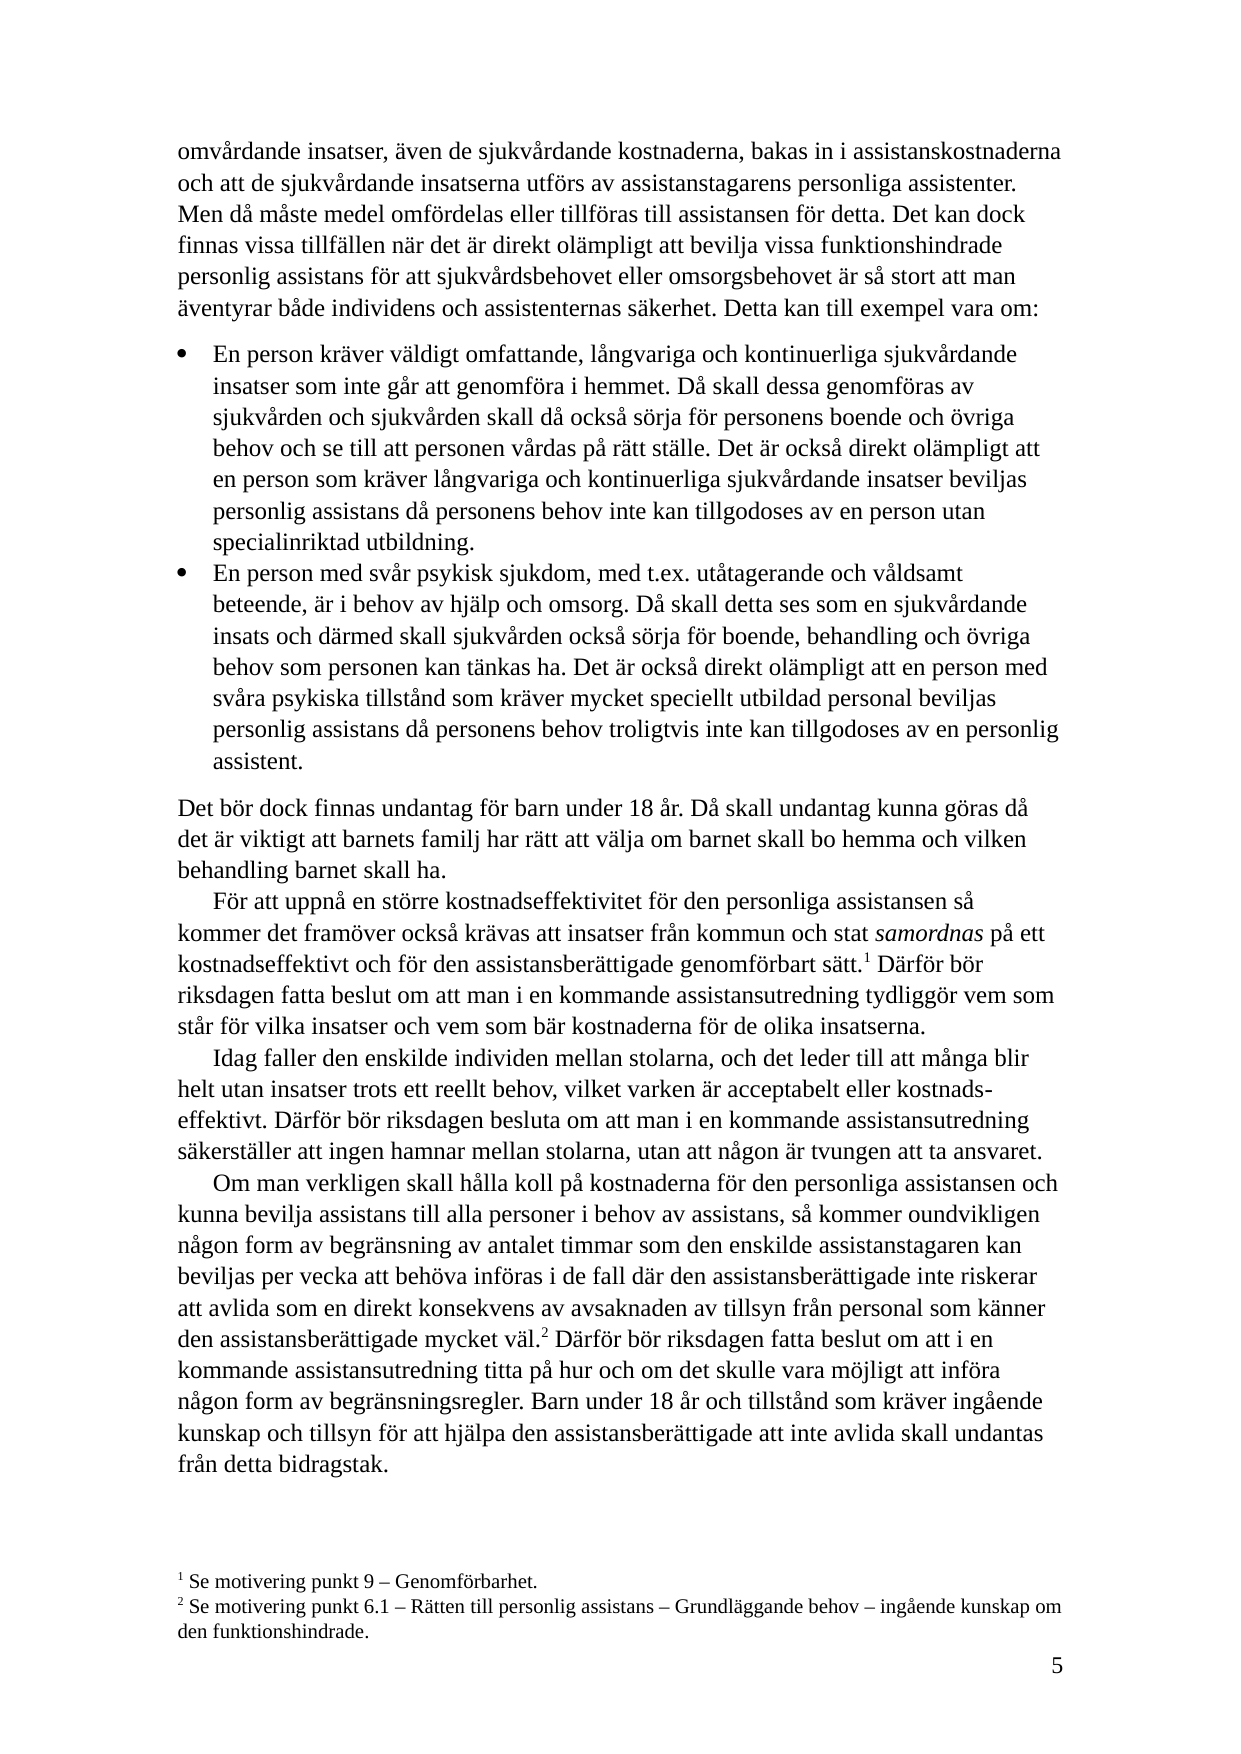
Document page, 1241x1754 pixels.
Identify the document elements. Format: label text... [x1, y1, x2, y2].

text Idag faller den enskilde individen mellan stolarna, och det leder till att många blir helt utan insatser trots ett reellt behov, vilket varken är acceptabelt eller kostnadseffektivt. Därför bör riksdagen besluta om att man i en kommande assistansutredning säkerställer att ingen hamnar mellan stolarna, utan att någon är tvungen att ta ansvaret. [177, 1040, 1063, 1165]
text För att uppnå en större kostnadseffektivitet för den personliga assistansen så kommer det framöver också krävas att insatser från kommun och stat samordnas på ett kostnadseffektivt och för den assistansberättigade genomförbart sätt. Därför bör riksdagen fatta beslut om att man i en kommande assistansutredning tydliggör vem som står för vilka insatser och vem som bär kostnaderna för de olika insatserna. [177, 884, 1063, 1040]
list En person kräver väldigt omfattande, långvariga och kontinuerliga sjukvårdande insatser som inte går att genomföra i hemmet. Då skall dessa genomföras av sjukvården och sjukvården skall då också sörja för personens boende och övriga behov och se till att personen vårdas på rätt ställe. Det är också direkt olämpligt att en person som kräver långvariga och kontinuerliga sjukvårdande insatser beviljas personlig assistans då personens behov inte kan tillgodoses av en person utan specialinriktad utbildning. [177, 337, 1063, 556]
list En person med svår psykisk sjukdom, med t.ex. utåtagerande och våldsamt beteende, är i behov av hjälp och omsorg. Då skall detta ses som en sjukvårdande insats och därmed skall sjukvården också sörja för boende, behandling och övriga behov som personen kan tänkas ha. Det är också direkt olämpligt att en person med svåra psykiska tillstånd som kräver mycket speciellt utbildad personal beviljas personlig assistans då personens behov troligtvis inte kan tillgodoses av en personlig assistent. [177, 556, 1063, 774]
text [177, 134, 1063, 321]
text Om man verkligen skall hålla koll på kostnaderna för den personliga assistansen och kunna bevilja assistans till alla personer i behov av assistans, så kommer oundvikligen någon form av begränsning av antalet timmar som den enskilde assistanstagaren kan beviljas per vecka att behöva införas i de fall där den assistansberättigade inte riskerar att avlida som en direkt konsekvens av avsaknaden av tillsyn från personal som känner den assistansberättigade mycket väl. Därför bör riksdagen fatta beslut om att i en kommande assistansutredning titta på hur och om det skulle vara möjligt att införa någon form av begränsningsregler. Barn under 18 år och tillstånd som kräver ingående kunskap och tillsyn för att hjälpa den assistansberättigade att inte avlida skall undantas från detta bidragstak. [177, 1165, 1063, 1478]
text Det bör dock finnas undantag för barn under 18 år. Då skall undantag kunna göras då det är viktigt att barnets familj har rätt att välja om barnet skall bo hemma och vilken behandling barnet skall ha. [177, 790, 1063, 884]
